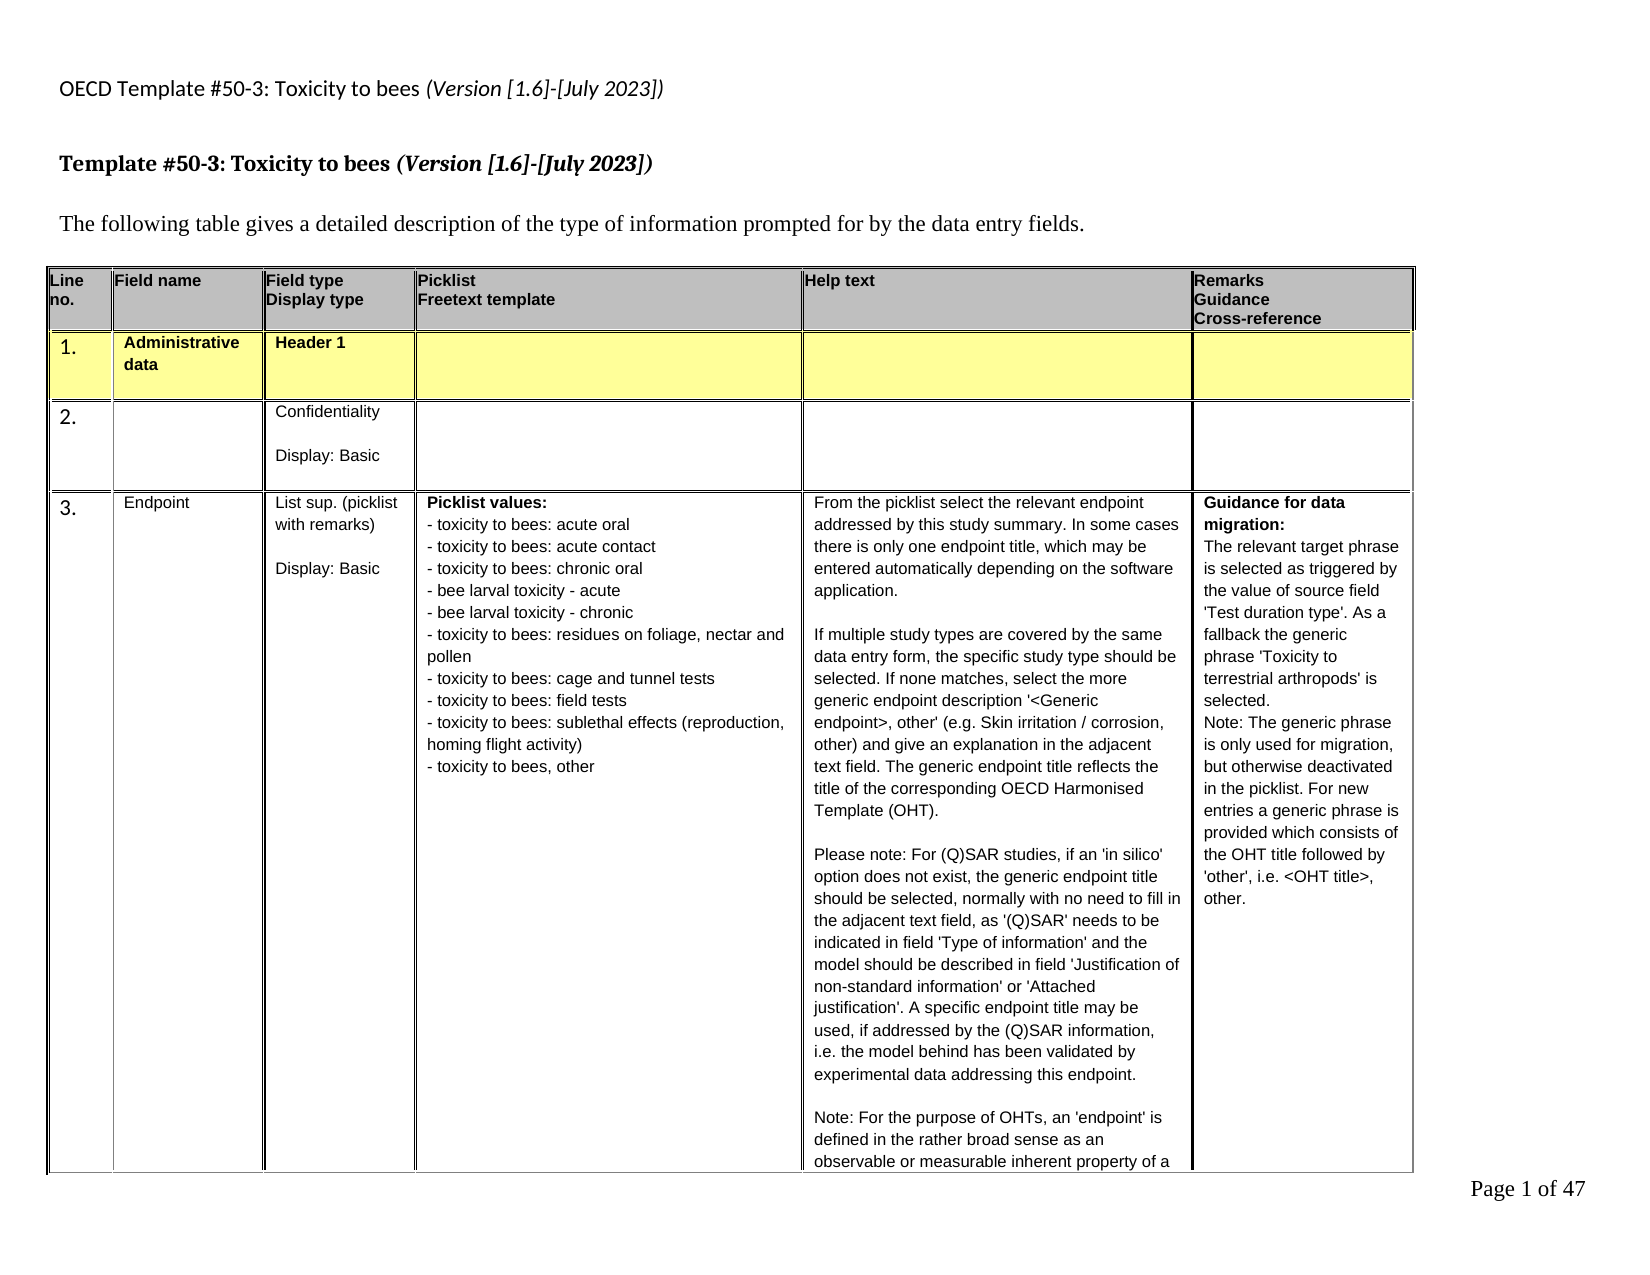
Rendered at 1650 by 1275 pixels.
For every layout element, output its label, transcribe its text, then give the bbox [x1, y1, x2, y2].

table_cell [416, 493, 803, 1171]
table_cell [804, 333, 1191, 398]
table_cell [50, 399, 111, 489]
table_cell [417, 333, 801, 398]
table_header Field type Display type [264, 269, 416, 329]
text The following table gives a detailed description of the type of information prompted for by the data entry fields. [59, 210, 1591, 236]
text Template #50-3: Toxicity to bees (Version [1.6]-[July 2023]) [59, 151, 1591, 177]
table_header Line no. [50, 269, 112, 329]
table_cell [50, 330, 111, 398]
table_cell [804, 402, 1191, 489]
table_header Remarks Guidance Cross-reference [1192, 269, 1412, 329]
table_cell [114, 402, 262, 489]
table_cell Confidentiality Display: Basic [266, 402, 414, 489]
table_header Picklist Freetext template [416, 269, 803, 329]
table_header Field name [113, 267, 264, 329]
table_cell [803, 493, 1192, 1171]
table_cell [50, 490, 112, 1171]
table_cell Header 1 [266, 333, 414, 398]
table_cell [1194, 330, 1413, 398]
table_cell [1194, 399, 1413, 489]
table_cell Administrative data [114, 333, 262, 398]
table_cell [264, 493, 416, 1171]
table_cell [417, 402, 801, 489]
table_header Help text [803, 269, 1192, 329]
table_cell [1192, 490, 1413, 1171]
table_cell Endpoint [113, 490, 264, 1171]
